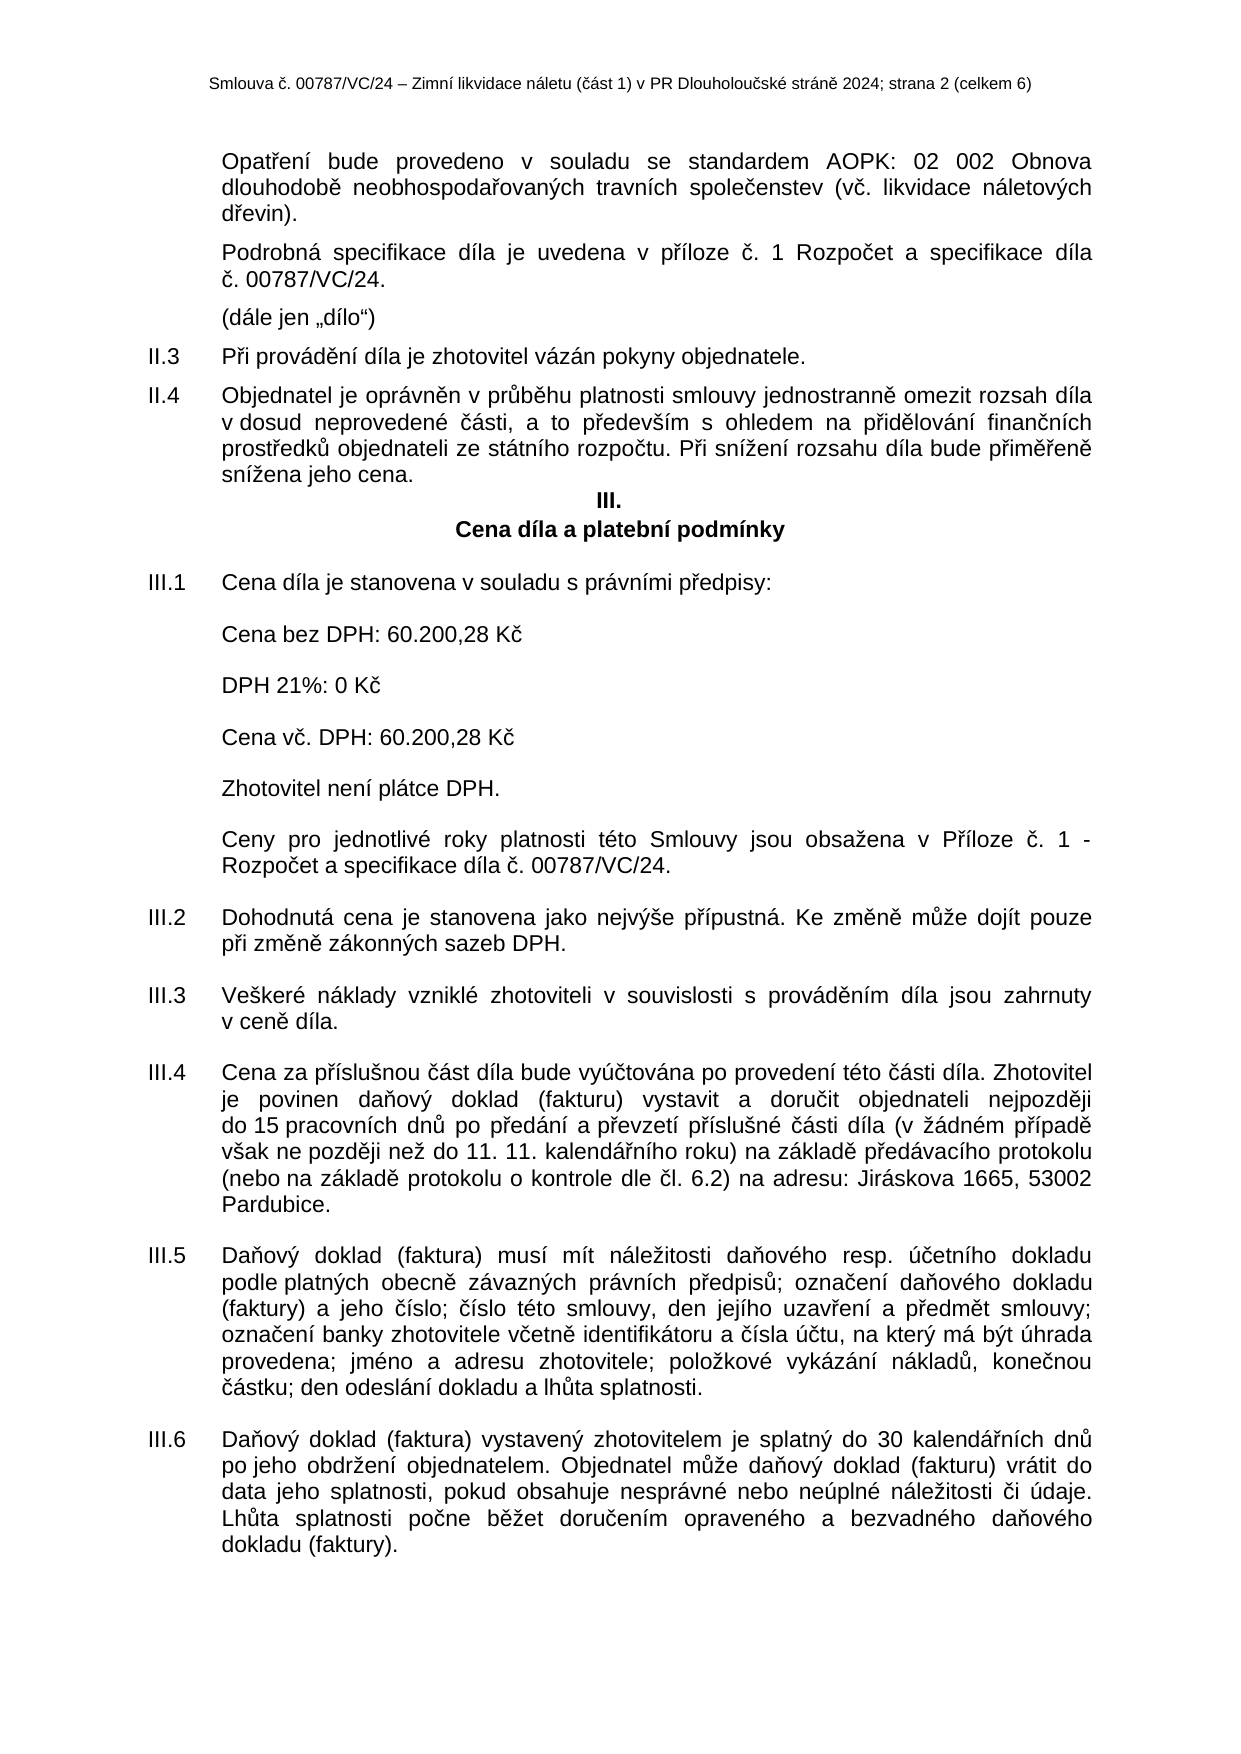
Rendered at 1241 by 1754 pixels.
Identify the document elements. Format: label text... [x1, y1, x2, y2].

subtitle Ceny pro jednotlivé roky platnosti této Smlouvy jsou obsažena v Příloze č. 1 - Rozpočet a specifikace díla č. 00787/VC/24. [221, 826, 1093, 879]
subtitle (dále jen „dílo“) [221, 304, 1093, 331]
subtitle DPH 21%: 0 Kč [221, 672, 1093, 698]
subtitle Daňový doklad (faktura) vystavený zhotovitelem je splatný do 30 kalendářních dnů po jeho obdržení objednatelem. Objednatel může daňový doklad (fakturu) vrátit do data jeho splatnosti, pokud obsahuje nesprávné nebo neúplné náležitosti či údaje. Lhůta splatnosti počne běžet doručením opraveného a bezvadného daňového dokladu (faktury). [148, 1426, 1093, 1557]
subtitle Při provádění díla je zhotovitel vázán pokyny objednatele. [148, 343, 1093, 369]
subtitle Opatření bude provedeno v souladu se standardem AOPK: 02 002 Obnova dlouhodobě neobhospodařovaných travních společenstev (vč. likvidace náletových dřevin). [221, 148, 1093, 227]
subtitle Cena vč. DPH: 60.200,28 Kč [221, 723, 1093, 750]
subtitle Podrobná specifikace díla je uvedena v příloze č. 1 Rozpočet a specifikace díla č. 00787/VC/24. [221, 239, 1093, 292]
subtitle Zhotovitel není plátce DPH. [221, 775, 1093, 801]
subtitle Cena za příslušnou část díla bude vyúčtována po provedení této části díla. Zhotovitel je povinen daňový doklad (fakturu) vystavit a doručit objednateli nejpozději do 15 pracovních dnů po předání a převzetí příslušné části díla (v žádném případě však ne později než do 11. 11. kalendářního roku) na základě předávacího protokolu (nebo na základě protokolu o kontrole dle čl. 6.2) na adresu: Jiráskova 1665, 53002 Pardubice. [148, 1059, 1093, 1217]
subtitle Cena díla je stanovena v souladu s právními předpisy: [148, 569, 1093, 596]
subtitle Objednatel je oprávněn v průběhu platnosti smlouvy jednostranně omezit rozsah díla v dosud neprovedené části, a to především s ohledem na přidělování finančních prostředků objednateli ze státního rozpočtu. Při snížení rozsahu díla bude přiměřeně snížena jeho cena. [148, 382, 1093, 487]
subtitle Daňový doklad (faktura) musí mít náležitosti daňového resp. účetního dokladu podle platných obecně závazných právních předpisů; označení daňového dokladu (faktury) a jeho číslo; číslo této smlouvy, den jejího uzavření a předmět smlouvy; označení banky zhotovitele včetně identifikátoru a čísla účtu, na který má být úhrada provedena; jméno a adresu zhotovitele; položkové vykázání nákladů, konečnou částku; den odeslání dokladu a lhůta splatnosti. [148, 1242, 1093, 1401]
subtitle Veškeré náklady vzniklé zhotoviteli v souvislosti s prováděním díla jsou zahrnuty v ceně díla. [148, 982, 1093, 1034]
subtitle Dohodnutá cena je stanovena jako nejvýše přípustná. Ke změně může dojít pouze při změně zákonných sazeb DPH. [148, 904, 1093, 957]
subtitle Cena díla a platební podmínky [148, 487, 1093, 542]
subtitle Cena bez DPH: 60.200,28 Kč [221, 621, 1093, 647]
